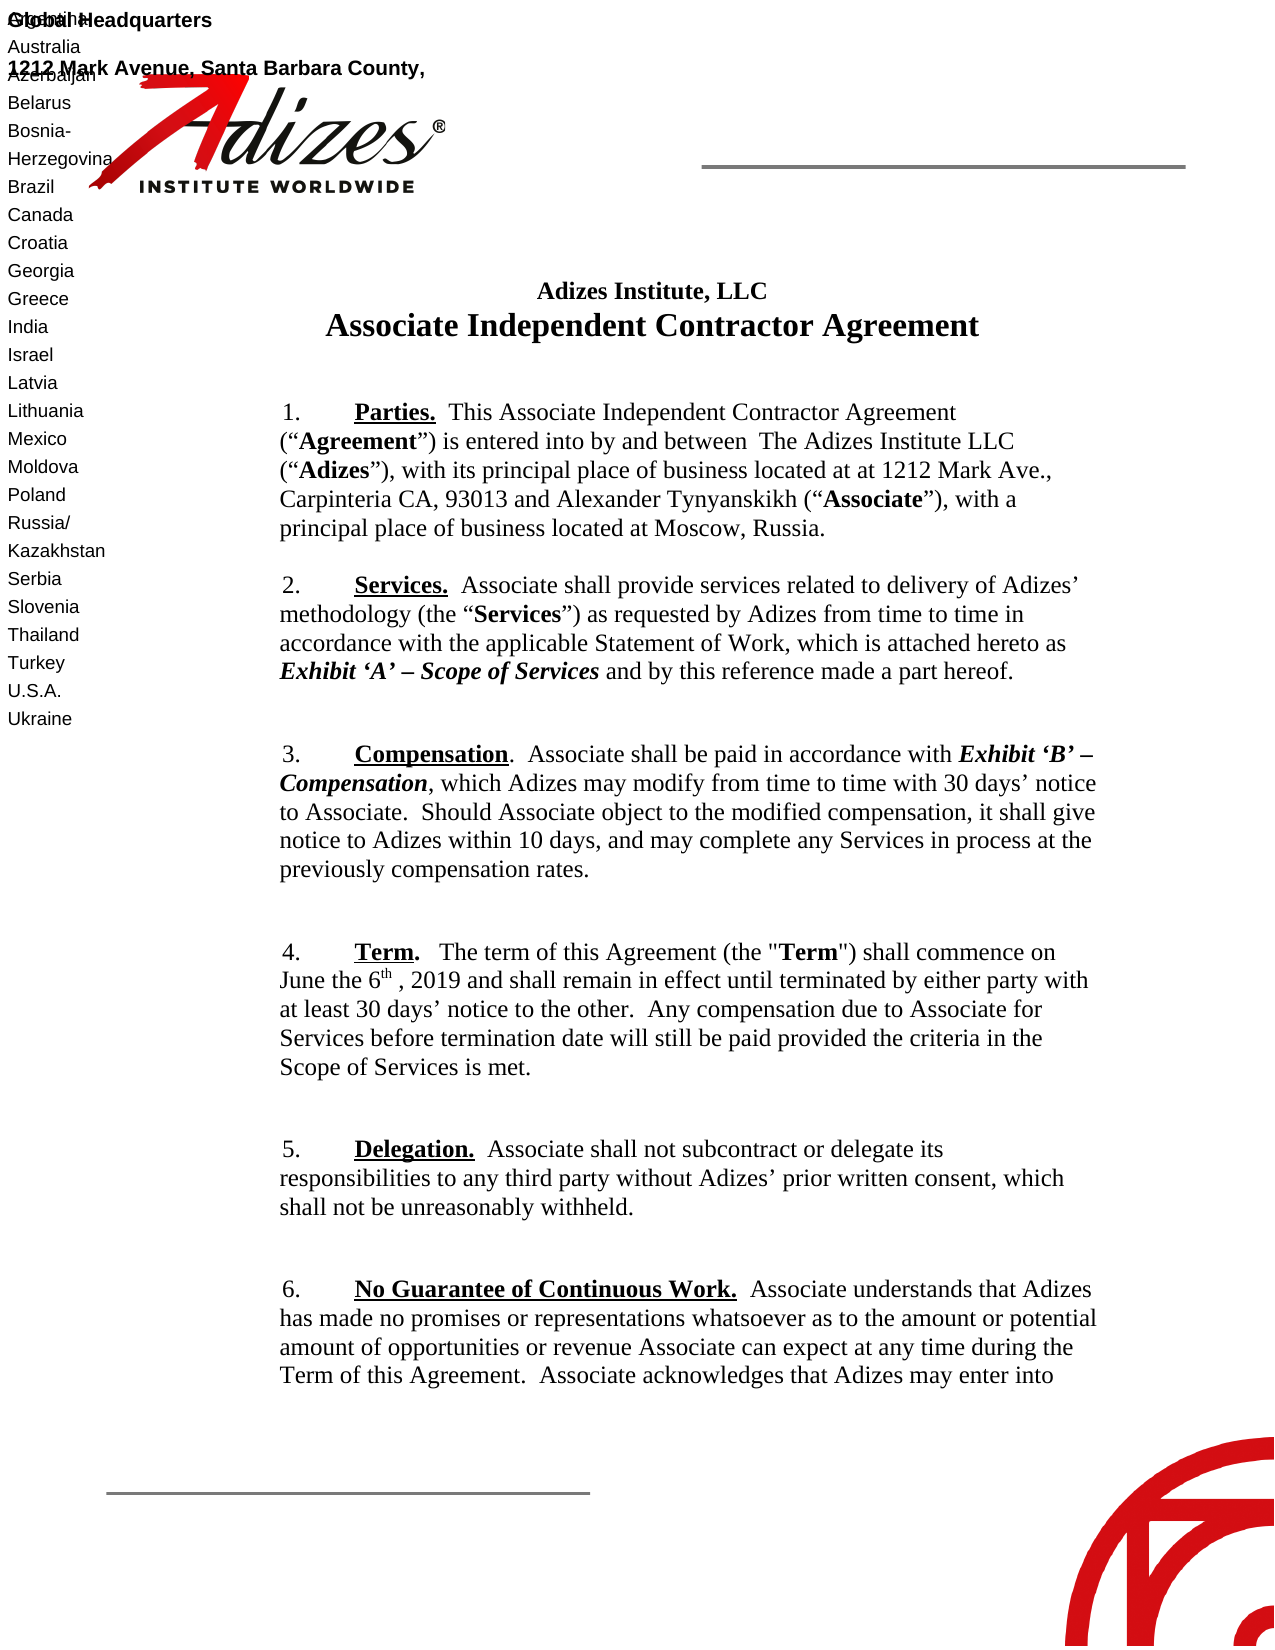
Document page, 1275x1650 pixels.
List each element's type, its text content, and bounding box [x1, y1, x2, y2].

picture [1065, 1437, 1274, 1646]
list Services. Associate shall provide services related to delivery of Adizes’ methodology (the “Services”) as requested by Adizes from time to time in accordance with the applicable Statement of Work, which is attached hereto as Exhibit ‘A’ – Scope of Services and by this reference made a part hereof. [279, 570, 1098, 685]
text Associate Independent Contractor Agreement [207, 305, 1098, 343]
picture [701, 165, 1186, 169]
list Parties. This Associate Independent Contractor Agreement (“Agreement”) is entered into by and between The Adizes Institute LLC (“Adizes”), with its principal place of business located at at 1212 Mark Ave., Carpinteria CA, 93013 and Alexander Tynyanskikh (“Associate”), with a principal place of business located at Moscow, Russia. [279, 397, 1098, 541]
picture [88, 74, 445, 193]
text Adizes Institute, LLC [207, 276, 1098, 305]
list Compensation. Associate shall be paid in accordance with Exhibit ‘B’ – Compensation, which Adizes may modify from time to time with 30 days’ notice to Associate. Should Associate object to the modified compensation, it shall give notice to Adizes within 10 days, and may complete any Services in process at the previously compensation rates. [279, 739, 1098, 883]
list Term. The term of this Agreement (the "Term") shall commence on June the 6th , 2019 and shall remain in effect until terminated by either party with at least 30 days’ notice to the other. Any compensation due to Associate for Services before termination date will still be paid provided the criteria in the Scope of Services is met. [279, 937, 1098, 1080]
list Delegation. Associate shall not subcontract or delegate its responsibilities to any third party without Adizes’ prior written consent, which shall not be unreasonably withheld. [279, 1134, 1098, 1221]
